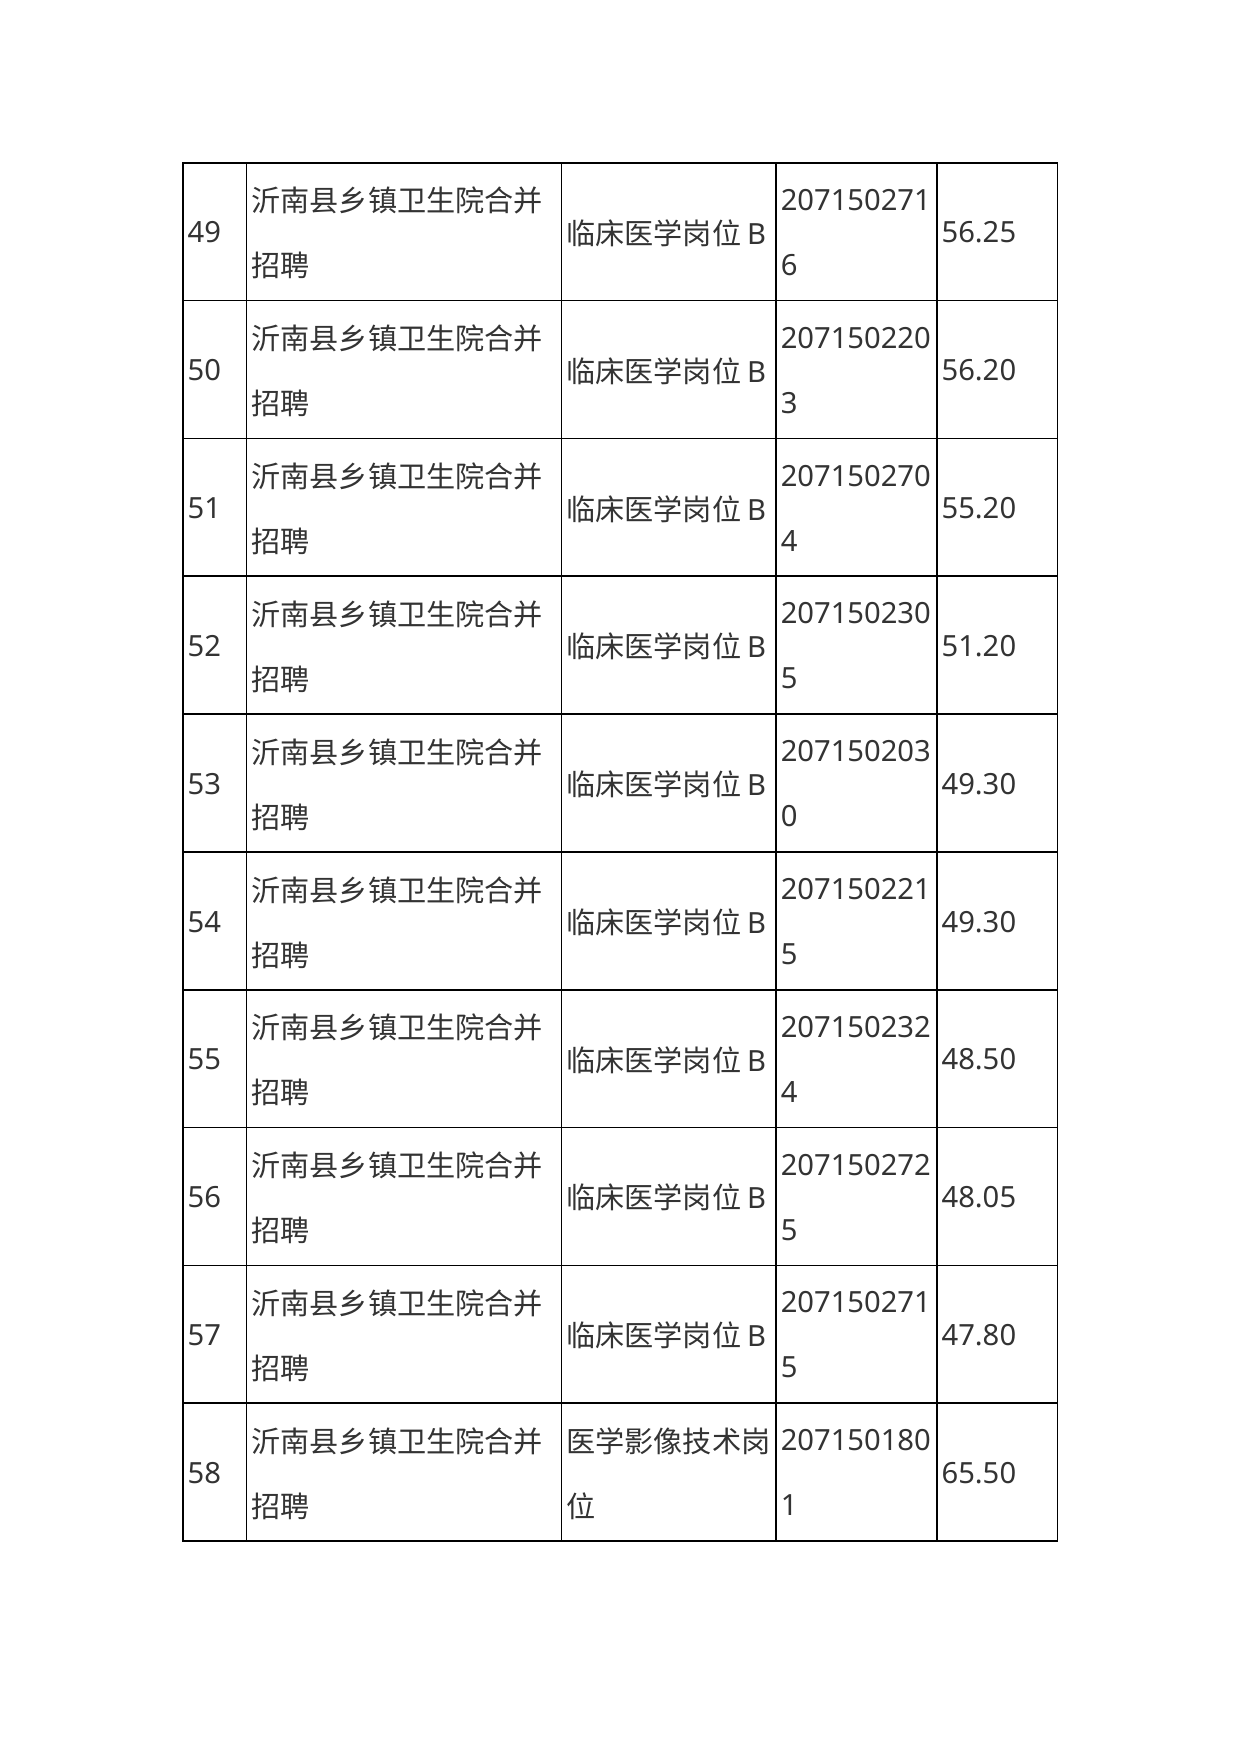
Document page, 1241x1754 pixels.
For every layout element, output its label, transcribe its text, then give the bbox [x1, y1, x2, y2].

table_cell 沂南县乡镇卫生院合并招聘 [247, 1266, 561, 1402]
table_cell 56.25 [938, 164, 1057, 300]
table_cell 2071502215 [777, 853, 936, 989]
table_cell 沂南县乡镇卫生院合并招聘 [247, 301, 561, 438]
table_cell 2071501801 [777, 1404, 936, 1540]
table_cell 49.30 [938, 853, 1057, 989]
table_cell 临床医学岗位B [562, 1266, 775, 1402]
table_cell 临床医学岗位B [562, 577, 775, 713]
table_cell 临床医学岗位B [562, 164, 775, 300]
table_cell 2071502305 [777, 577, 936, 713]
table_cell 58 [184, 1404, 246, 1540]
table_cell 55.20 [938, 439, 1057, 575]
table_cell 沂南县乡镇卫生院合并招聘 [247, 1404, 561, 1540]
table_cell 50 [184, 301, 246, 438]
table_cell 临床医学岗位B [562, 301, 775, 438]
table_cell 56.20 [938, 301, 1057, 438]
table_cell 沂南县乡镇卫生院合并招聘 [247, 577, 561, 713]
table_cell 沂南县乡镇卫生院合并招聘 [247, 991, 561, 1127]
table_cell 49 [184, 164, 246, 300]
table_cell 临床医学岗位B [562, 1128, 775, 1264]
table_cell 56 [184, 1128, 246, 1264]
table_cell 52 [184, 577, 246, 713]
table_cell 2071502725 [777, 1128, 936, 1264]
table_cell 48.50 [938, 991, 1057, 1127]
table_cell 57 [184, 1266, 246, 1402]
table_cell 2071502030 [777, 715, 936, 851]
table_cell 医学影像技术岗位 [562, 1404, 775, 1540]
table_cell 2071502324 [777, 991, 936, 1127]
table_cell 47.80 [938, 1266, 1057, 1402]
table_cell 51.20 [938, 577, 1057, 713]
table_cell 沂南县乡镇卫生院合并招聘 [247, 439, 561, 575]
table_cell 2071502716 [777, 164, 936, 300]
table_cell 沂南县乡镇卫生院合并招聘 [247, 164, 561, 300]
table_cell 48.05 [938, 1128, 1057, 1264]
table_cell 49.30 [938, 715, 1057, 851]
table_cell 65.50 [938, 1404, 1057, 1540]
table_cell 55 [184, 991, 246, 1127]
table_cell 2071502715 [777, 1266, 936, 1402]
table_cell 2071502203 [777, 301, 936, 438]
table_cell 临床医学岗位B [562, 715, 775, 851]
table_cell 临床医学岗位B [562, 853, 775, 989]
table_cell 沂南县乡镇卫生院合并招聘 [247, 1128, 561, 1264]
table_cell 沂南县乡镇卫生院合并招聘 [247, 853, 561, 989]
table_cell 2071502704 [777, 439, 936, 575]
table_cell 53 [184, 715, 246, 851]
table_cell 临床医学岗位B [562, 991, 775, 1127]
table_cell 临床医学岗位B [562, 439, 775, 575]
table_cell 沂南县乡镇卫生院合并招聘 [247, 715, 561, 851]
table_cell 54 [184, 853, 246, 989]
table_cell 51 [184, 439, 246, 575]
